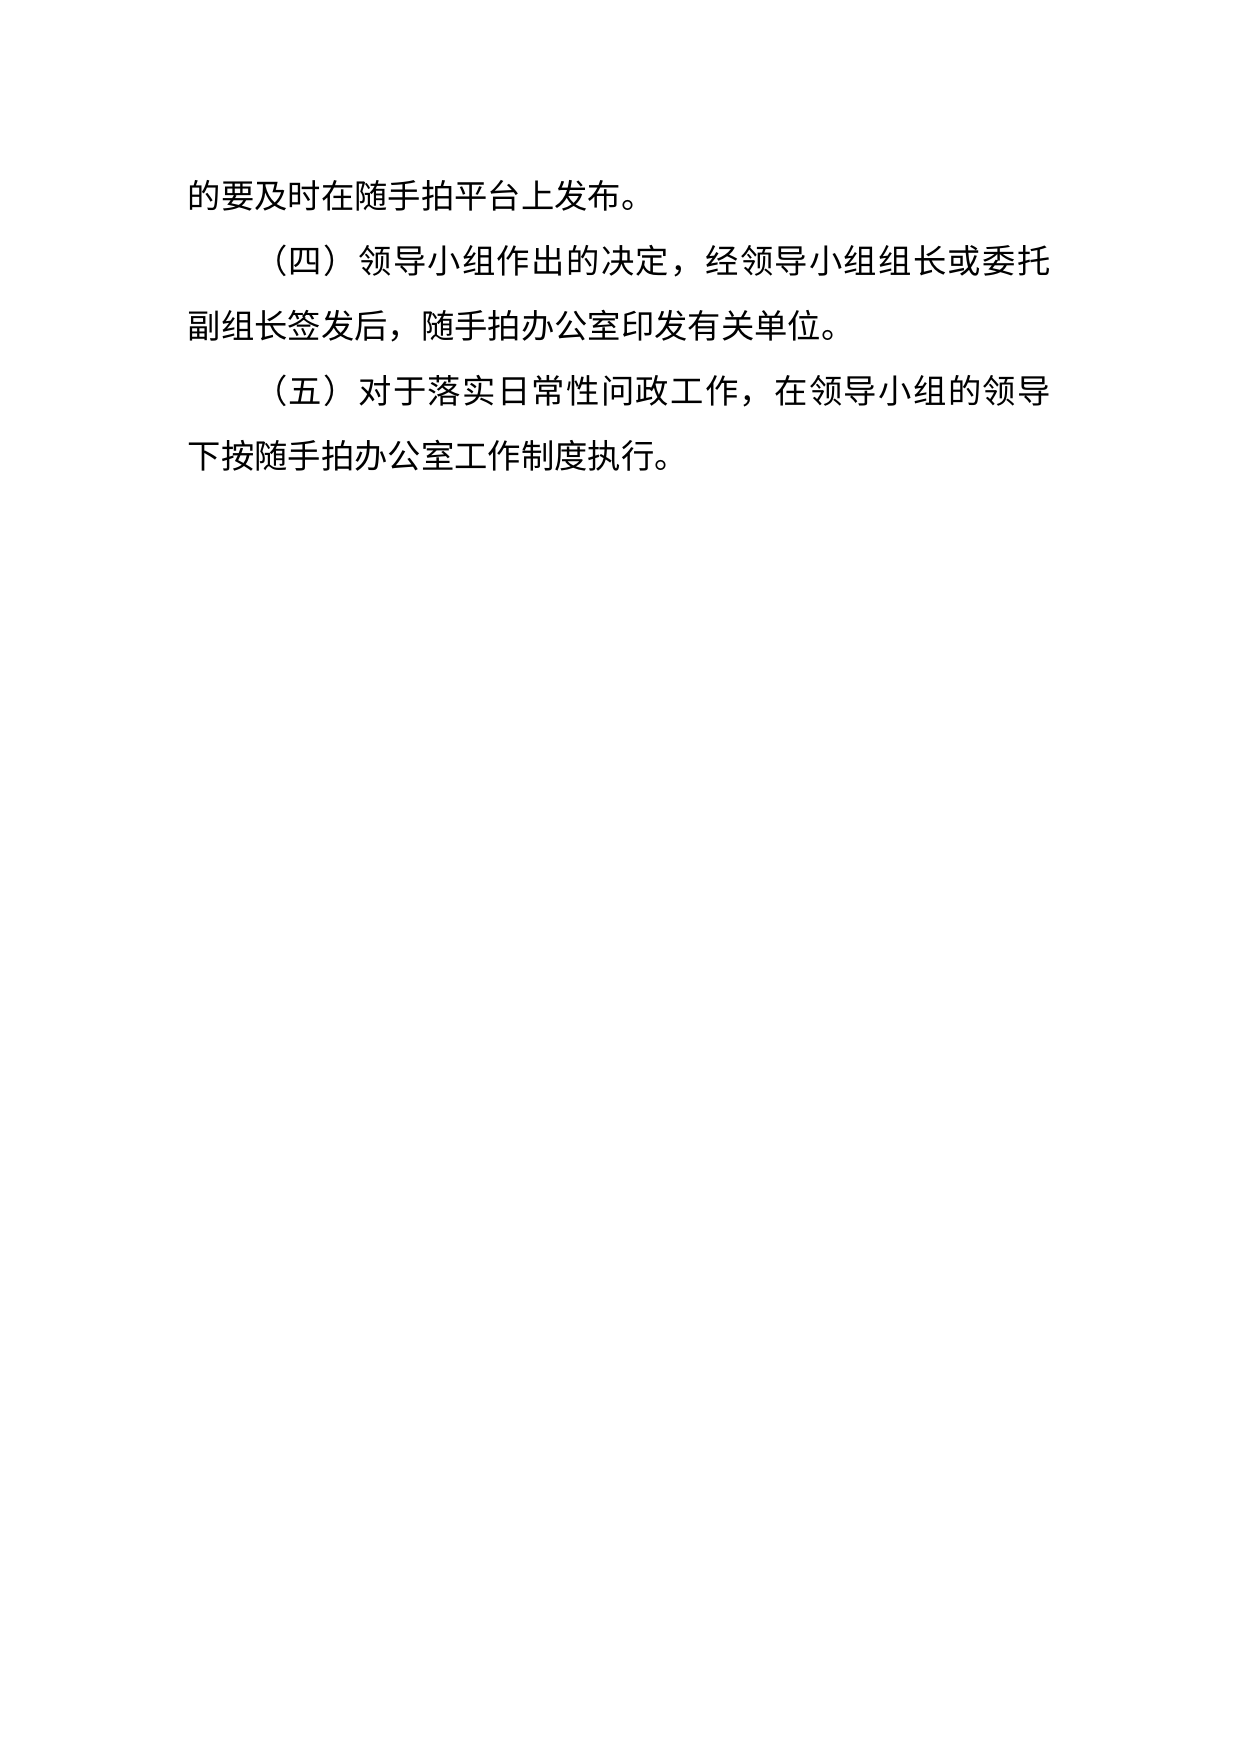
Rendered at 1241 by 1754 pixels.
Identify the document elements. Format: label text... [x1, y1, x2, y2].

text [187, 162, 1053, 227]
text （四）领导小组作出的决定，经领导小组组长或委托副组长签发后，随手拍办公室印发有关单位。 [187, 227, 1053, 357]
text （五）对于落实日常性问政工作，在领导小组的领导下按随手拍办公室工作制度执行。 [187, 357, 1053, 487]
